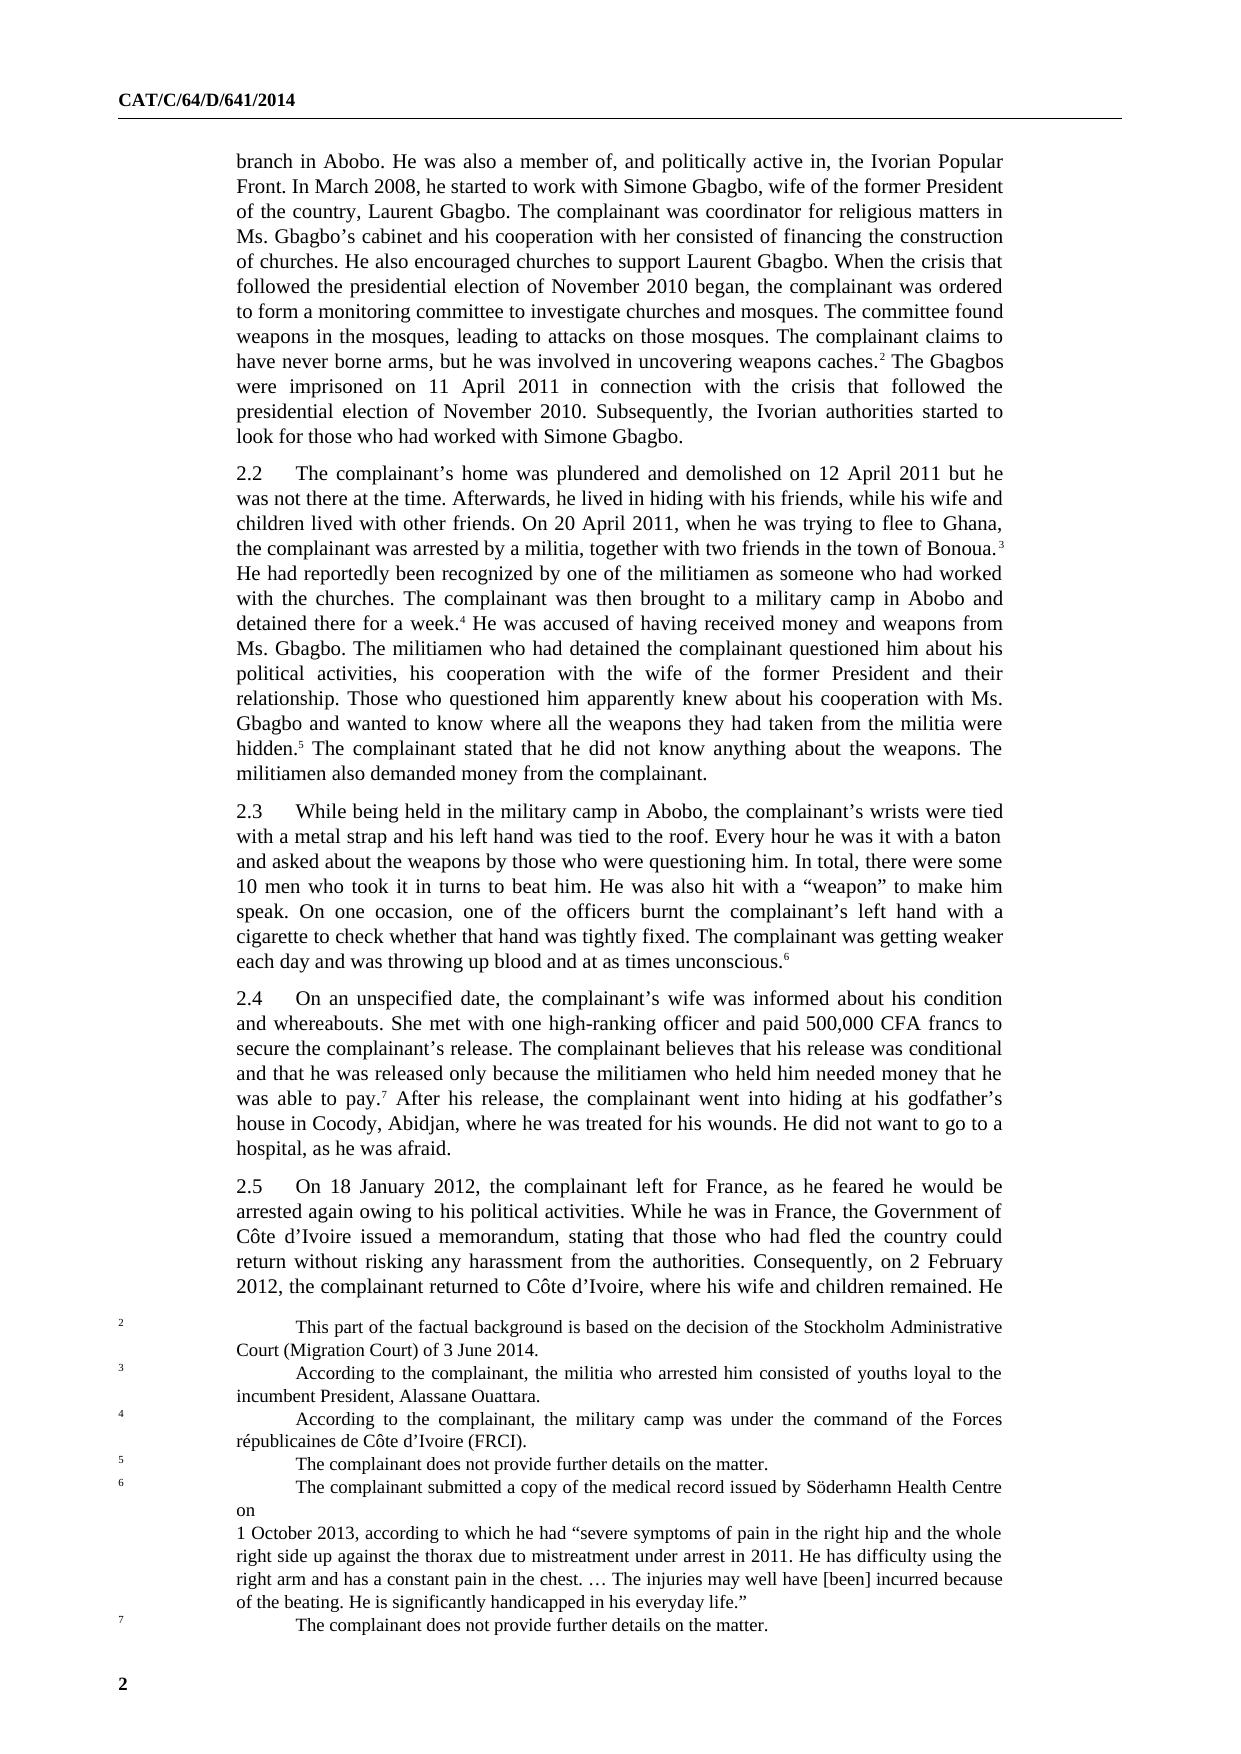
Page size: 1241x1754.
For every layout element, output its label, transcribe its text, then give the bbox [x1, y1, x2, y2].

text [236, 1173, 1004, 1298]
text 2.3 While being held in the military camp in Abobo, the complainant’s wrists were tied with a metal strap and his left hand was tied to the roof. Every hour he was it with a baton and asked about the weapons by those who were questioning him. In total, there were some 10 men who took it in turns to beat him. He was also hit with a “weapon” to make him speak. On one occasion, one of the officers burnt the complainant’s left hand with a cigarette to check whether that hand was tightly fixed. The complainant was getting weaker each day and was throwing up blood and at as times unconscious. [236, 798, 1004, 973]
text 2.4 On an unspecified date, the complainant’s wife was informed about his condition and whereabouts. She met with one high-ranking officer and paid 500,000 CFA francs to secure the complainant’s release. The complainant believes that his release was conditional and that he was released only because the militiamen who held him needed money that he was able to pay. After his release, the complainant went into hiding at his godfather’s house in Cocody, Abidjan, where he was treated for his wounds. He did not want to go to a hospital, as he was afraid. [236, 985, 1004, 1160]
text 2.2 The complainant’s home was plundered and demolished on 12 April 2011 but he was not there at the time. Afterwards, he lived in hiding with his friends, while his wife and children lived with other friends. On 20 April 2011, when he was trying to flee to Ghana, the complainant was arrested by a militia, together with two friends in the town of Bonoua. He had reportedly been recognized by one of the militiamen as someone who had worked with the churches. The complainant was then brought to a military camp in Abobo and detained there for a week. He was accused of having received money and weapons from Ms. Gbagbo. The militiamen who had detained the complainant questioned him about his political activities, his cooperation with the wife of the former President and their relationship. Those who questioned him apparently knew about his cooperation with Ms. Gbagbo and wanted to know where all the weapons they had taken from the militia were hidden. The complainant stated that he did not know anything about the weapons. The militiamen also demanded money from the complainant. [236, 460, 1004, 785]
